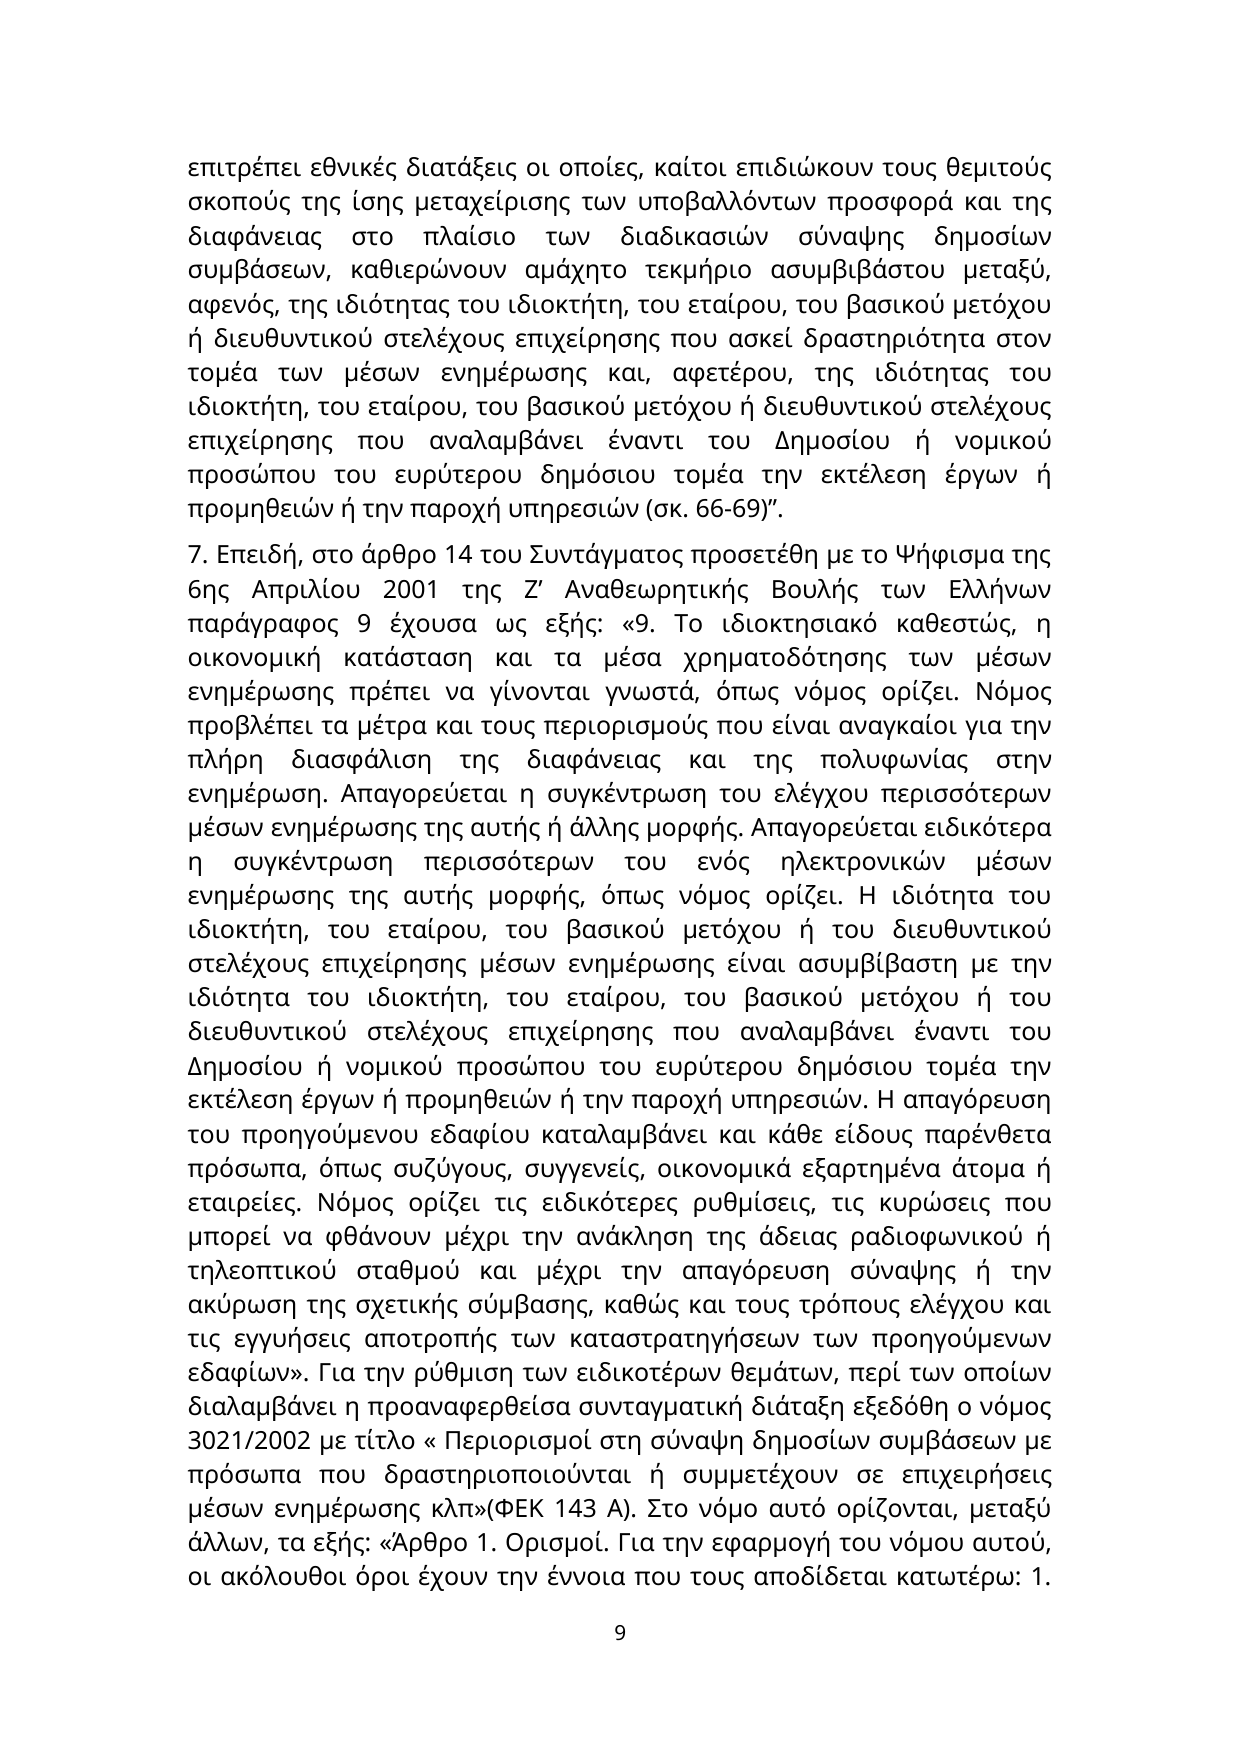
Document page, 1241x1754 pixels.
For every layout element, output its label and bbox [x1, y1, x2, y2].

text [187, 150, 1053, 525]
text [187, 537, 1053, 1593]
